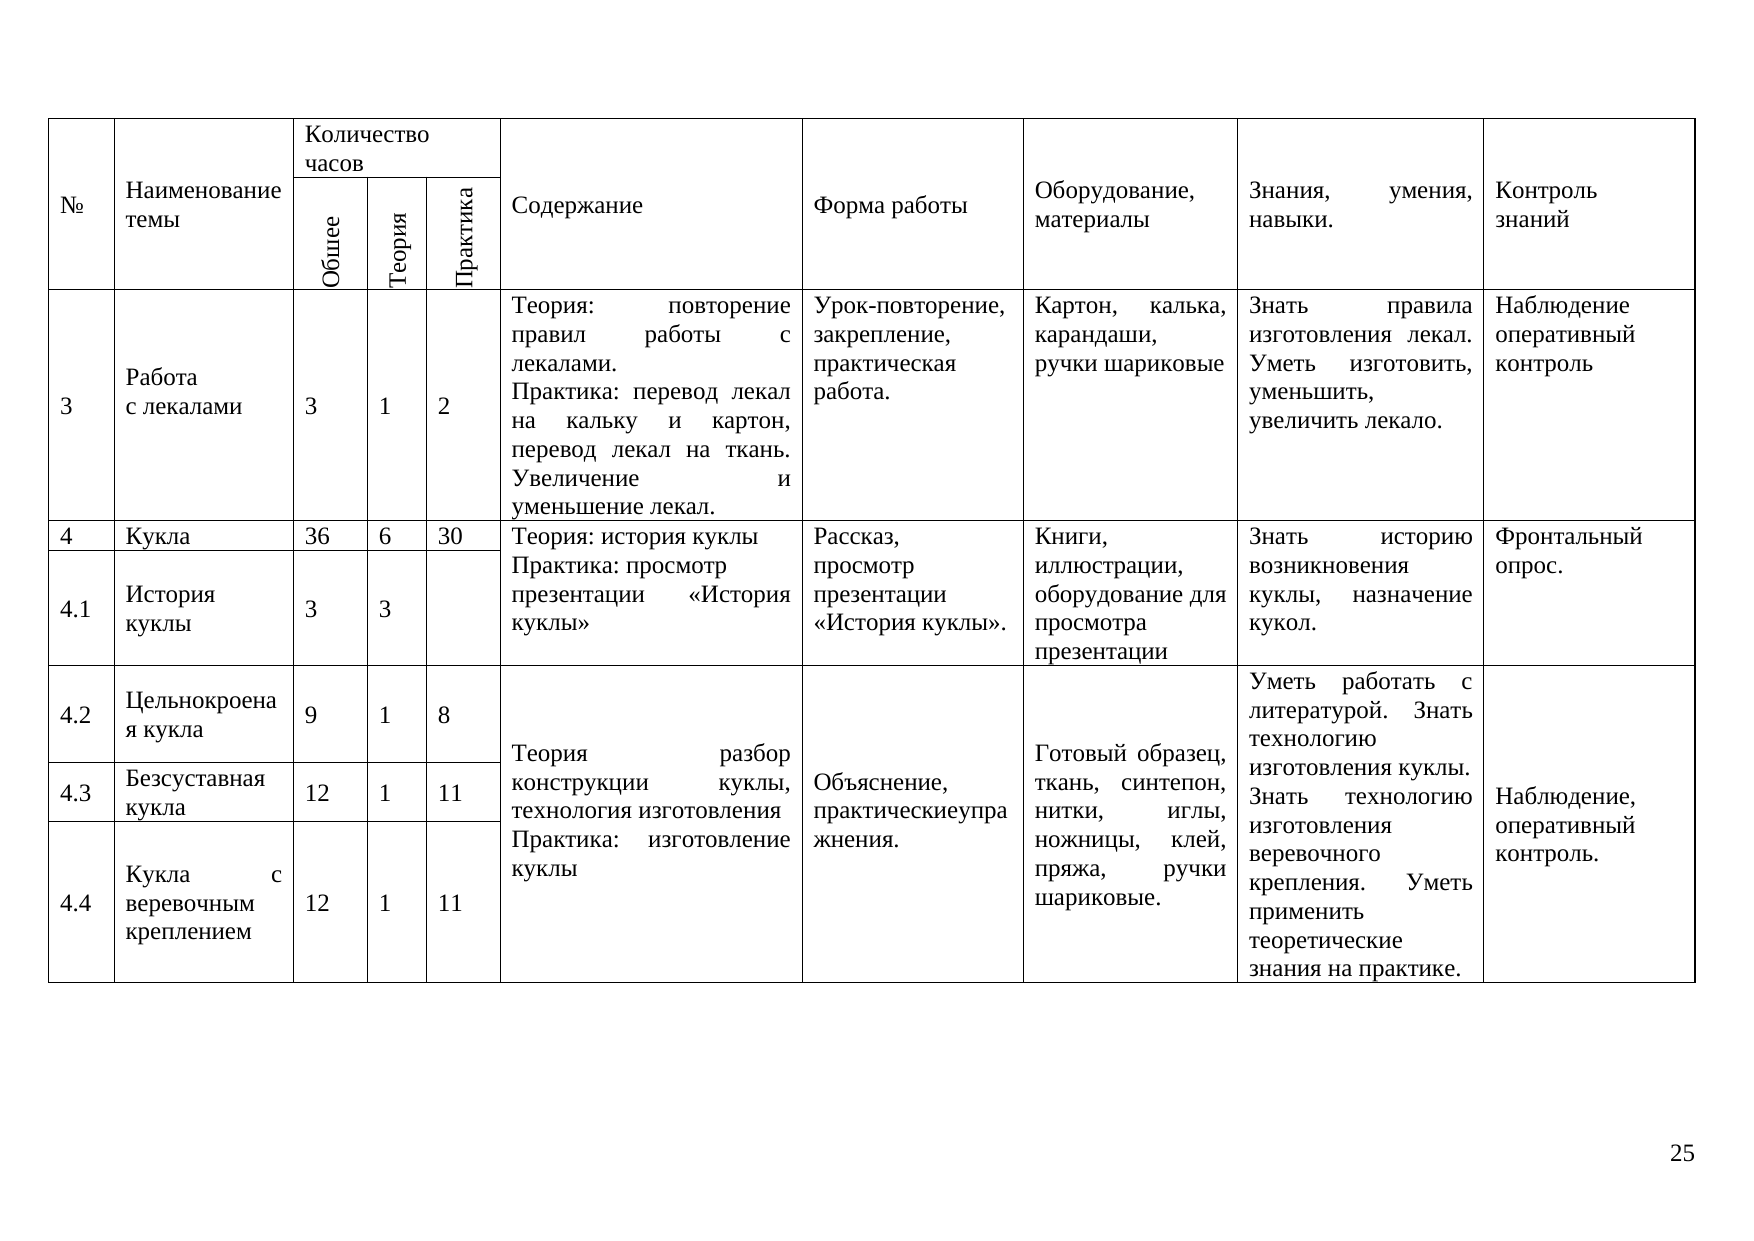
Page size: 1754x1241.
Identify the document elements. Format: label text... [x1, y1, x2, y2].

table_cell Теория: повторение правил работы с лекалами. Практика: перевод лекал на кальку и картон, перевод лекал на ткань. Увеличение и уменьшение лекал. [501, 290, 802, 520]
table_cell Уметь работать с литературой. Знать технологию изготовления куклы. Знать технологию изготовления веревочного крепления. Уметь применить теоретические знания на практике. [1238, 666, 1483, 982]
table_cell Фронтальный опрос. [1484, 521, 1694, 665]
table_cell Кукла [115, 521, 293, 550]
table_cell Теория: история куклы Практика: просмотр презентации «История куклы» [501, 521, 802, 665]
table_cell [427, 551, 500, 665]
table_cell 3 [294, 551, 367, 665]
table_cell 3 [49, 290, 114, 520]
table_cell Наблюдение оперативный контроль [1484, 290, 1694, 520]
table_cell 12 [294, 822, 367, 982]
table_cell 4.1 [49, 551, 114, 665]
table_cell Теория разбор конструкции куклы, технология изготовления Практика: изготовление куклы [501, 666, 802, 982]
table_cell Наблюдение, оперативный контроль. [1484, 666, 1694, 982]
table_cell 1 [368, 666, 426, 762]
table_cell Знать правила изготовления лекал. Уметь изготовить, уменьшить, увеличить лекало. [1238, 290, 1483, 520]
table_header Контроль знаний [1484, 119, 1694, 289]
table_header № [49, 119, 114, 289]
table_header Знания, умения, навыки. [1238, 119, 1483, 289]
table_cell Картон, калька, карандаши, ручки шариковые [1024, 290, 1237, 520]
table_cell Готовый образец, ткань, синтепон, нитки, иглы, ножницы, клей, пряжа, ручки шариковые. [1024, 666, 1237, 982]
table_cell 8 [427, 666, 500, 762]
table_header Содержание [501, 119, 802, 289]
table_header Наименование темы [115, 119, 293, 289]
table_cell Знать историю возникновения куклы, назначение кукол. [1238, 521, 1483, 665]
table_cell 4.4 [49, 822, 114, 982]
table_cell 4 [49, 521, 114, 550]
table_cell Практика [427, 178, 500, 289]
table_cell Книги, иллюстрации, оборудование для просмотра презентации [1024, 521, 1237, 665]
table_cell 1 [368, 290, 426, 520]
table_cell 1 [368, 822, 426, 982]
table_cell Безсуставная кукла [115, 763, 293, 821]
table_cell Объяснение, практическиеупражнения. [803, 666, 1023, 982]
table_cell Рассказ, просмотр презентации «История куклы». [803, 521, 1023, 665]
table_cell 3 [294, 290, 367, 520]
table_cell 4.3 [49, 763, 114, 821]
table_cell 11 [427, 822, 500, 982]
table_cell 1 [368, 763, 426, 821]
table_cell Теория [368, 178, 426, 289]
table_cell Урок-повторение, закрепление, практическая работа. [803, 290, 1023, 520]
table_cell 2 [427, 290, 500, 520]
table_header Оборудование, материалы [1024, 119, 1237, 289]
table_header Количество часов [294, 119, 500, 177]
table_cell 4.2 [49, 666, 114, 762]
table_cell История куклы [115, 551, 293, 665]
table_cell 9 [294, 666, 367, 762]
table_cell 30 [427, 521, 500, 550]
table_cell 3 [368, 551, 426, 665]
table_cell 36 [294, 521, 367, 550]
table_cell Цельнокроеная кукла [115, 666, 293, 762]
table_cell 11 [427, 763, 500, 821]
table_header Форма работы [803, 119, 1023, 289]
table_cell Работа с лекалами [115, 290, 293, 520]
table_cell 12 [294, 763, 367, 821]
table_cell Кукла с веревочным креплением [115, 822, 293, 982]
table_cell Обшее [294, 178, 367, 289]
table_cell 6 [368, 521, 426, 550]
